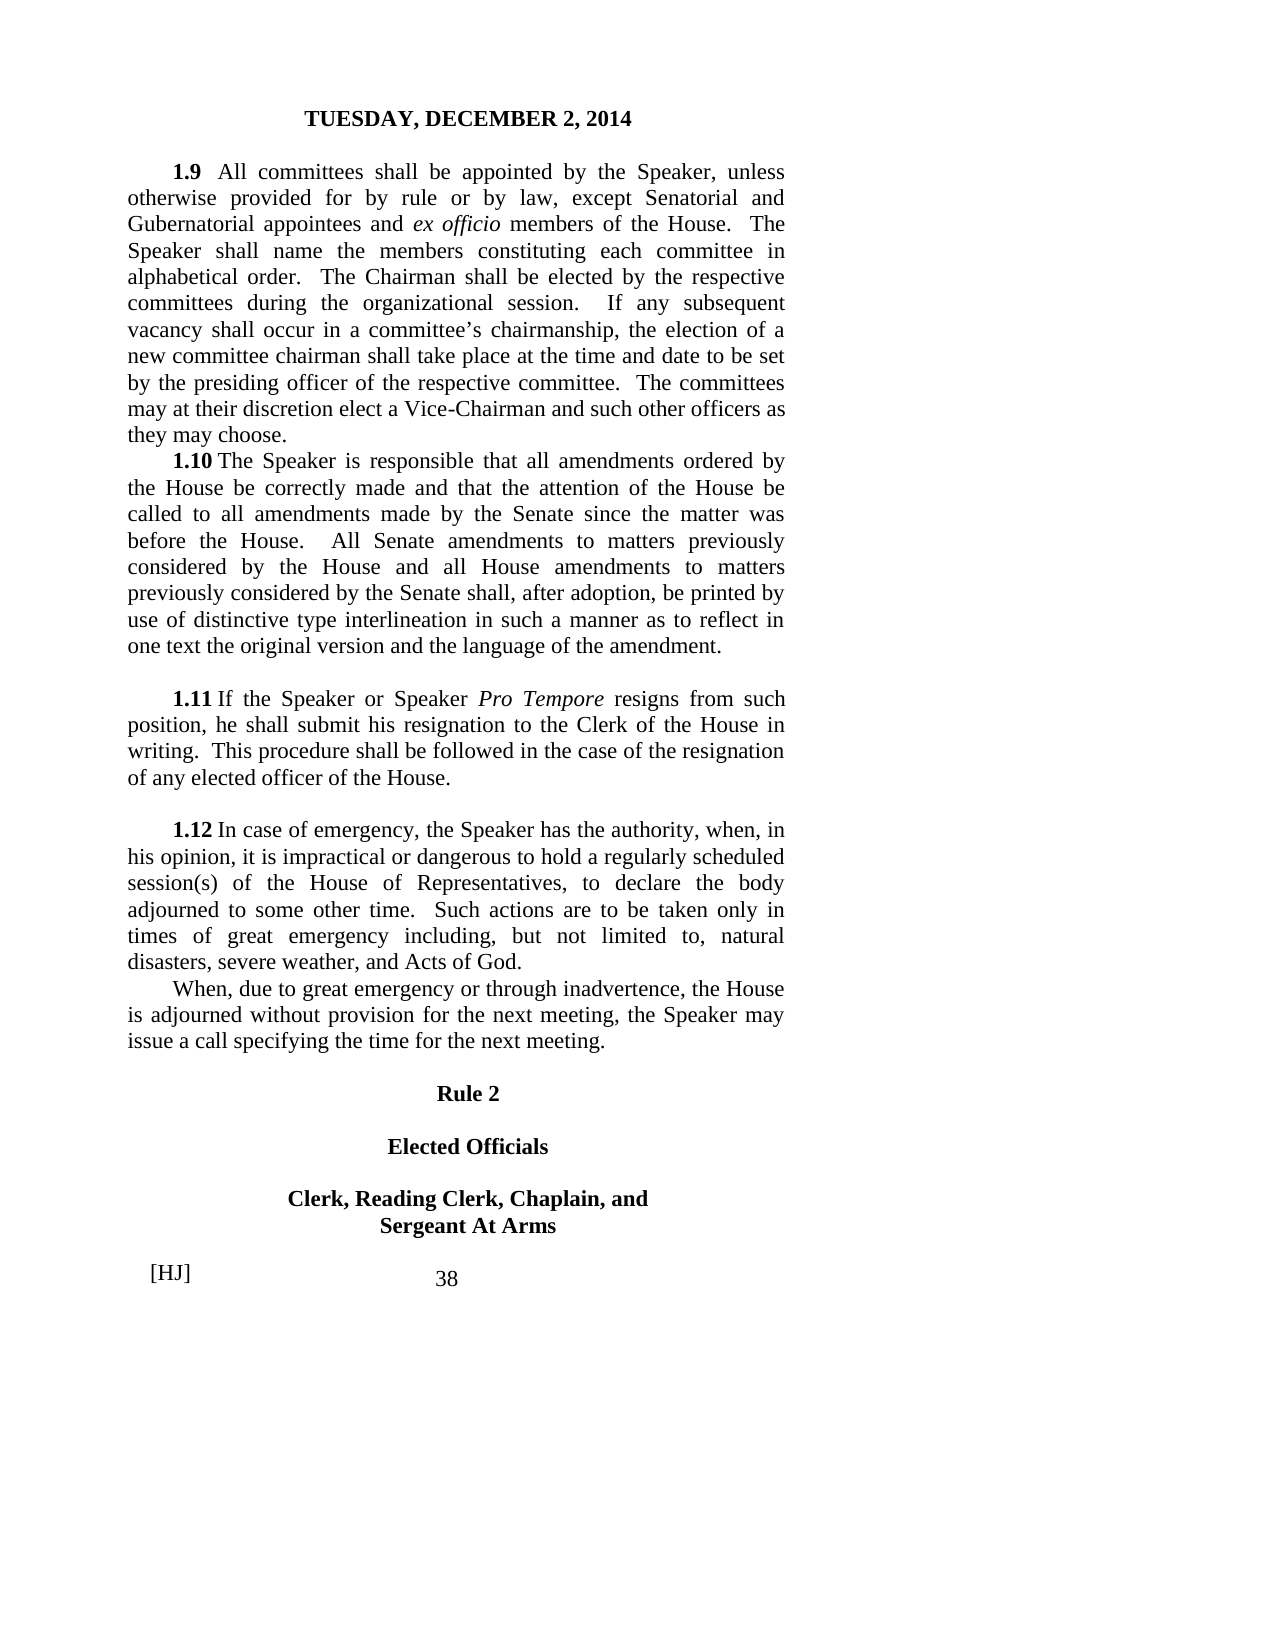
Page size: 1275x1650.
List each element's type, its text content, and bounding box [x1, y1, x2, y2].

text 1.9 All committees shall be appointed by the Speaker, unless otherwise provided for by rule or by law, except Senatorial and Gubernatorial appointees and ex officio members of the House. The Speaker shall name the members constituting each committee in alphabetical order. The Chairman shall be elected by the respective committees during the organizational session. If any subsequent vacancy shall occur in a committee’s chairmanship, the election of a new committee chairman shall take place at the time and date to be set by the presiding officer of the respective committee. The committees may at their discretion elect a Vice-Chairman and such other officers as they may choose. [127, 158, 786, 448]
text Sergeant At Arms [127, 1212, 786, 1238]
text Clerk, Reading Clerk, Chaplain, and [127, 1186, 786, 1212]
text 1.12 In case of emergency, the Speaker has the authority, when, in his opinion, it is impractical or dangerous to hold a regularly scheduled session(s) of the House of Representatives, to declare the body adjourned to some other time. Such actions are to be taken only in times of great emergency including, but not limited to, natural disasters, severe weather, and Acts of God. [127, 817, 786, 975]
text 1.10 The Speaker is responsible that all amendments ordered by the House be correctly made and that the attention of the House be called to all amendments made by the Senate since the matter was before the House. All Senate amendments to matters previously considered by the House and all House amendments to matters previously considered by the Senate shall, after adoption, be printed by use of distinctive type interlineation in such a manner as to reflect in one text the original version and the language of the amendment. [127, 448, 786, 658]
text When, due to great emergency or through inadvertence, the House is adjourned without provision for the next meeting, the Speaker may issue a call specifying the time for the next meeting. [127, 975, 786, 1054]
text Elected Officials [127, 1133, 786, 1159]
text 1.11 If the Speaker or Speaker Pro Tempore resigns from such position, he shall submit his resignation to the Clerk of the House in writing. This procedure shall be followed in the case of the resignation of any elected officer of the House. [127, 685, 786, 790]
text Rule 2 [127, 1080, 786, 1106]
